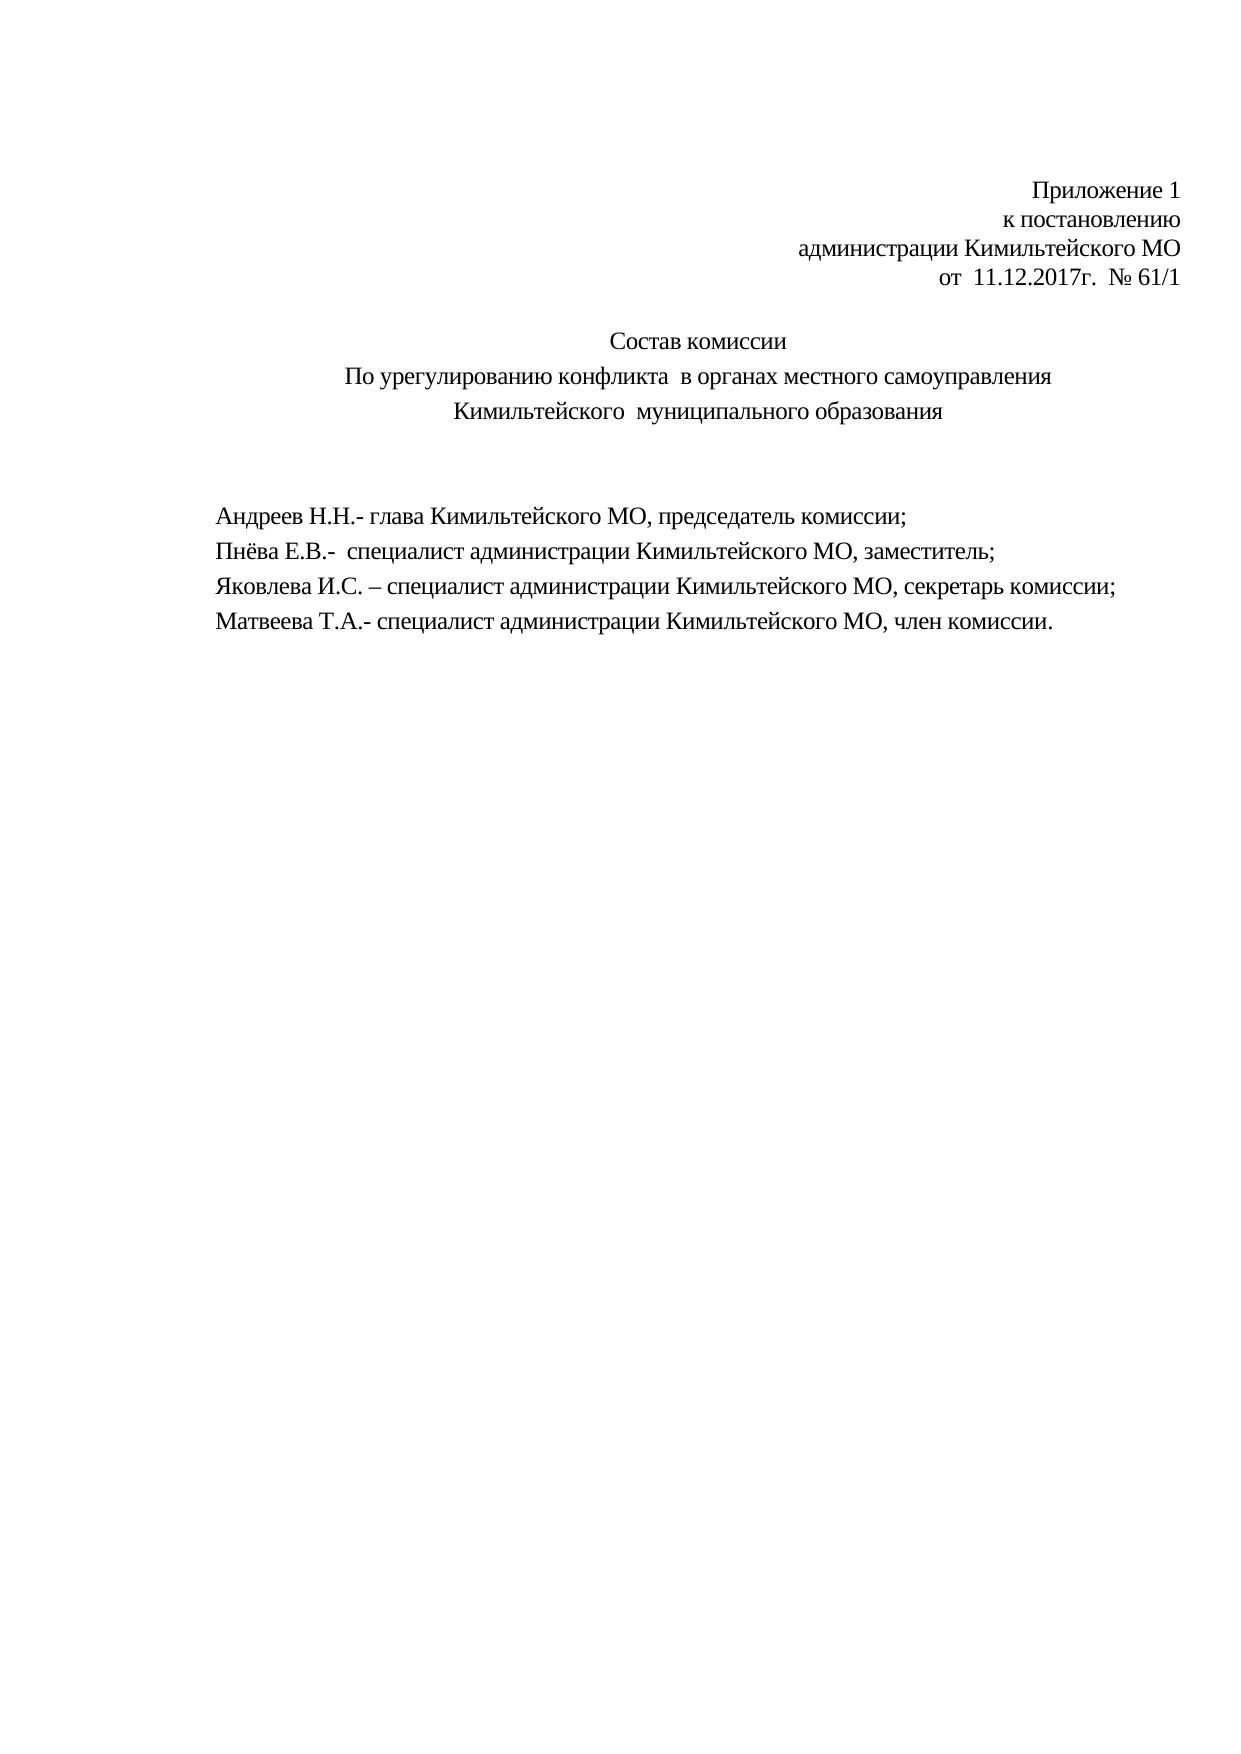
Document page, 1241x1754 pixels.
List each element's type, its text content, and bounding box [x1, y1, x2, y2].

text к постановлению [215, 204, 1181, 233]
text от 11.12.2017г. № 61/1 [215, 262, 1181, 291]
text Пнёва Е.В.- специалист администрации Кимильтейского МО, заместитель; [215, 536, 1181, 565]
text администрации Кимильтейского МО [215, 233, 1181, 262]
text Яковлева И.С. – специалист администрации Кимильтейского МО, секретарь комиссии; [215, 571, 1181, 600]
text Матвеева Т.А.- специалист администрации Кимильтейского МО, член комиссии. [215, 606, 1181, 635]
text По урегулированию конфликта в органах местного самоуправления [215, 361, 1181, 390]
text Кимильтейского муниципального образования [215, 396, 1181, 425]
text Приложение 1 [215, 176, 1181, 204]
text Состав комиссии [215, 326, 1181, 355]
text Андреев Н.Н.- глава Кимильтейского МО, председатель комиссии; [215, 501, 1181, 530]
